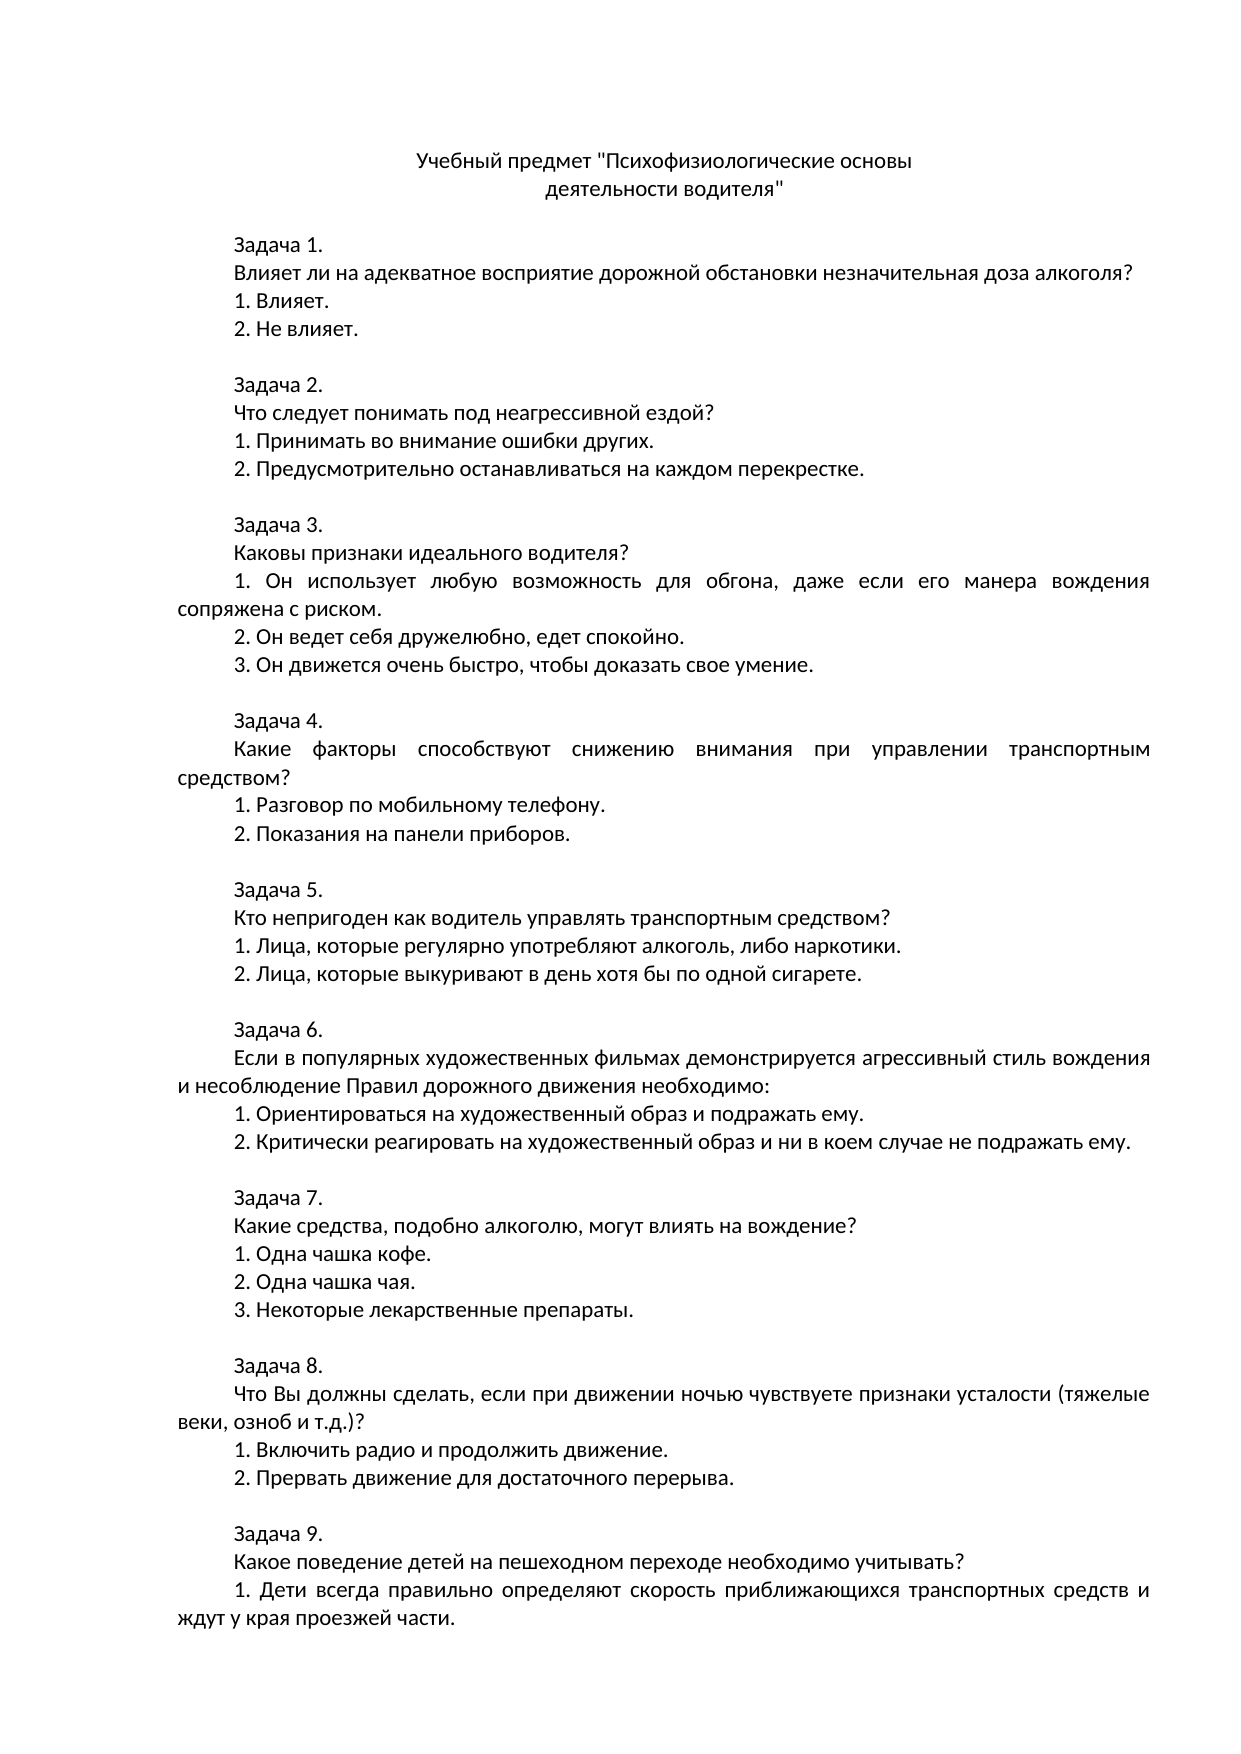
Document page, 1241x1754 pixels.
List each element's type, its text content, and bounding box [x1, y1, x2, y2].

text 1. Ориентироваться на художественный образ и подражать ему. [177, 1099, 1152, 1127]
text Влияет ли на адекватное восприятие дорожной обстановки незначительная доза алкоголя? [177, 258, 1152, 286]
text 3. Он движется очень быстро, чтобы доказать свое умение. [177, 651, 1152, 678]
text 1. Разговор по мобильному телефону. [177, 791, 1152, 819]
text 2. Не влияет. [177, 314, 1152, 342]
text 2. Прервать движение для достаточного перерыва. [177, 1463, 1152, 1491]
text 1. Дети всегда правильно определяют скорость приближающихся транспортных средств и ждут у края проезжей части. [177, 1575, 1152, 1631]
text Каковы признаки идеального водителя? [177, 538, 1152, 566]
text Учебный предмет "Психофизиологические основы [177, 146, 1152, 174]
text 2. Показания на панели приборов. [177, 819, 1152, 847]
text Задача 6. [177, 1015, 1152, 1043]
text 1. Влияет. [177, 286, 1152, 314]
text 1. Одна чашка кофе. [177, 1239, 1152, 1267]
text Задача 7. [177, 1183, 1152, 1211]
text Задача 3. [177, 510, 1152, 538]
text 2. Критически реагировать на художественный образ и ни в коем случае не подражать ему. [177, 1127, 1152, 1155]
text Задача 5. [177, 875, 1152, 903]
text 2. Предусмотрительно останавливаться на каждом перекрестке. [177, 454, 1152, 482]
text Задача 1. [177, 230, 1152, 258]
text 3. Некоторые лекарственные препараты. [177, 1295, 1152, 1323]
text Что Вы должны сделать, если при движении ночью чувствуете признаки усталости (тяжелые веки, озноб и т.д.)? [177, 1379, 1152, 1435]
text 2. Он ведет себя дружелюбно, едет спокойно. [177, 622, 1152, 651]
text Задача 4. [177, 707, 1152, 734]
text 1. Принимать во внимание ошибки других. [177, 426, 1152, 454]
text Какие средства, подобно алкоголю, могут влиять на вождение? [177, 1211, 1152, 1239]
text 2. Одна чашка чая. [177, 1267, 1152, 1295]
text Задача 8. [177, 1351, 1152, 1379]
text 2. Лица, которые выкуривают в день хотя бы по одной сигарете. [177, 959, 1152, 987]
text 1. Он использует любую возможность для обгона, даже если его манера вождения сопряжена с риском. [177, 566, 1152, 622]
text 1. Лица, которые регулярно употребляют алкоголь, либо наркотики. [177, 931, 1152, 959]
text деятельности водителя" [177, 174, 1152, 202]
text 1. Включить радио и продолжить движение. [177, 1435, 1152, 1463]
text Кто непригоден как водитель управлять транспортным средством? [177, 903, 1152, 931]
text Задача 9. [177, 1519, 1152, 1547]
text Что следует понимать под неагрессивной ездой? [177, 398, 1152, 426]
text Если в популярных художественных фильмах демонстрируется агрессивный стиль вождения и несоблюдение Правил дорожного движения необходимо: [177, 1043, 1152, 1099]
text Какие факторы способствуют снижению внимания при управлении транспортным средством? [177, 734, 1152, 791]
text Какое поведение детей на пешеходном переходе необходимо учитывать? [177, 1547, 1152, 1575]
text Задача 2. [177, 370, 1152, 398]
